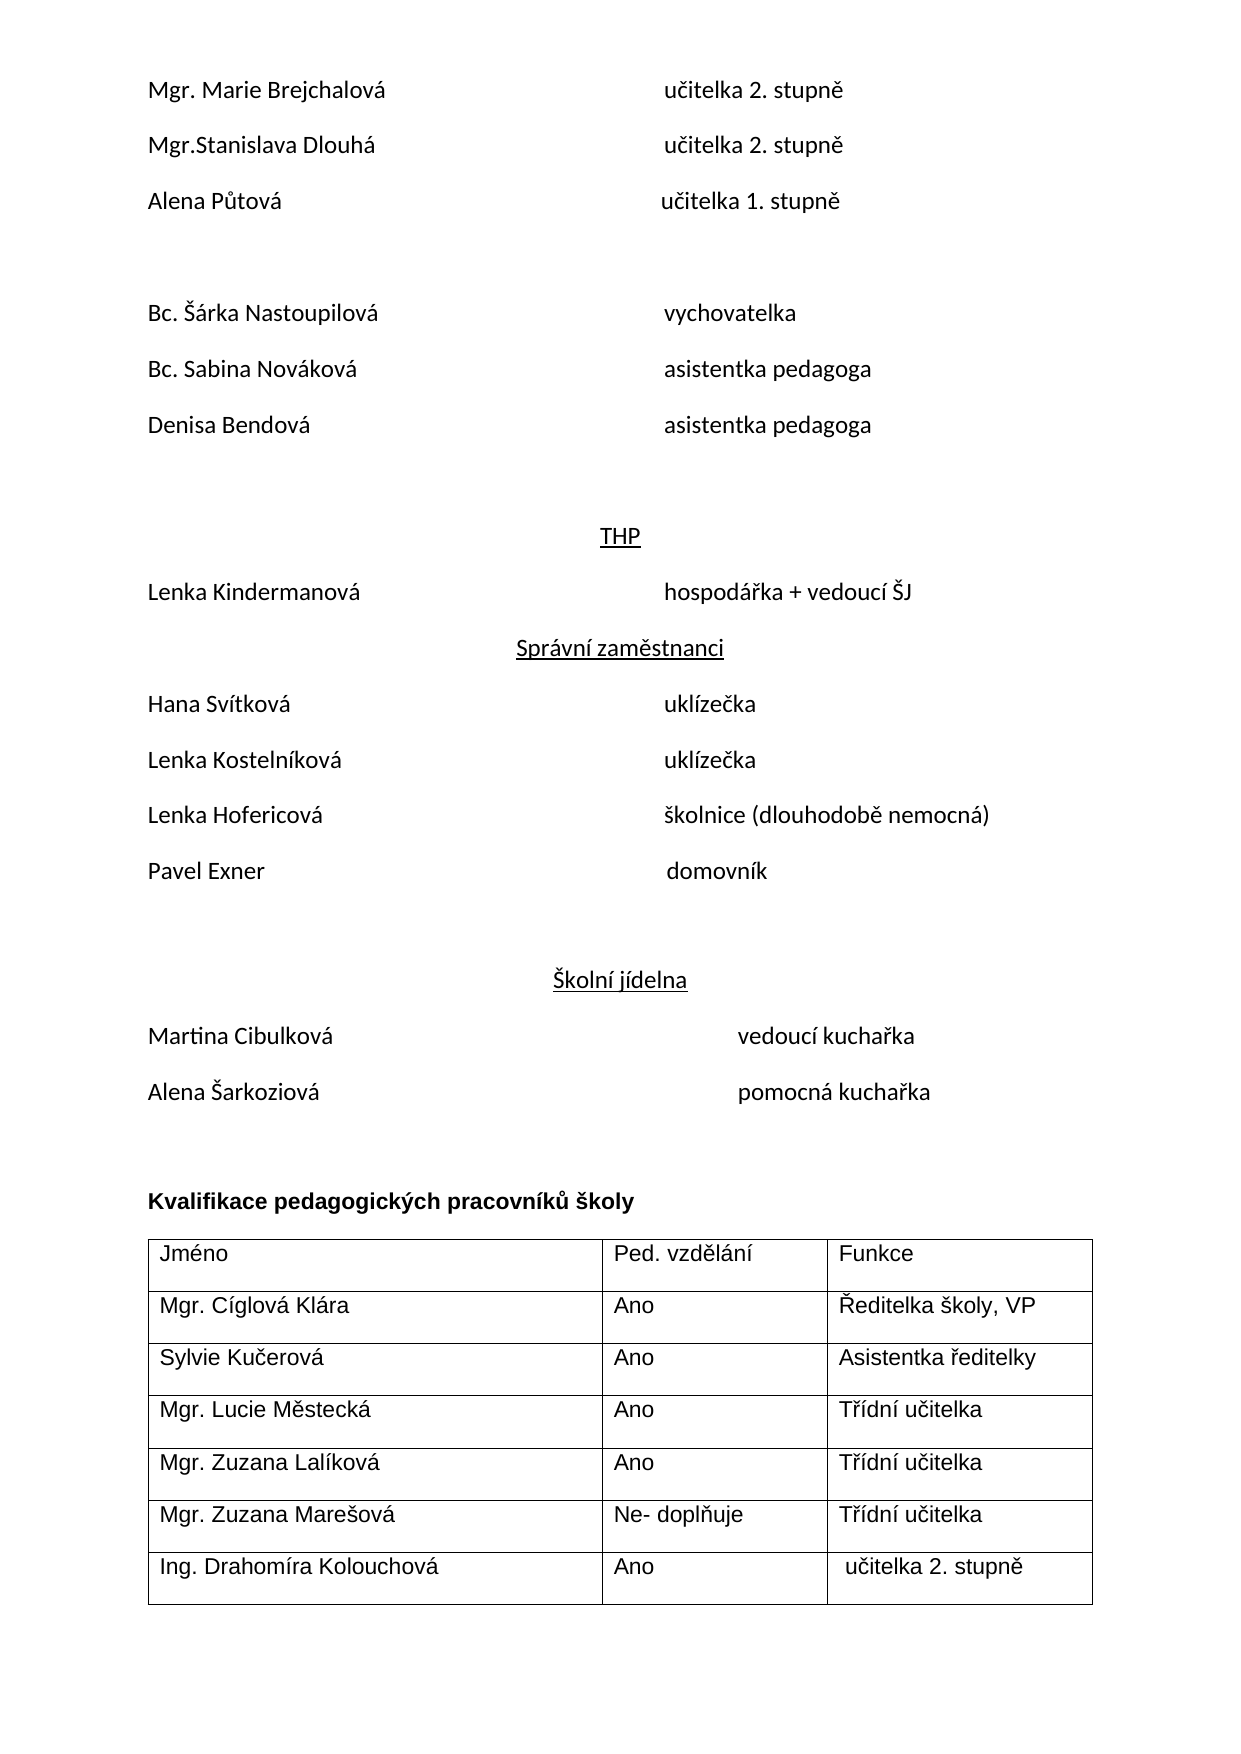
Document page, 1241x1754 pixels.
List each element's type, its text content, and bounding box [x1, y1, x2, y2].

text Lenka Kindermanová hospodářka + vedoucí ŠJ [148, 576, 1093, 607]
text Bc. Šárka Nastoupilová vychovatelka [148, 297, 1093, 328]
table_cell Mgr. Lucie Městecká [149, 1396, 602, 1447]
text Denisa Bendová asistentka pedagoga [148, 409, 1093, 439]
text Hana Svítková uklízečka [148, 688, 1093, 718]
text Bc. Sabina Nováková asistentka pedagoga [148, 353, 1093, 383]
table_cell Ne- doplňuje [603, 1501, 827, 1552]
table_cell Mgr. Cíglová Klára [149, 1292, 602, 1343]
table_cell Třídní učitelka [828, 1449, 1092, 1499]
table_cell Ano [603, 1292, 827, 1343]
text Mgr. Marie Brejchalová učitelka 2. stupně [148, 74, 1093, 104]
table_header Ped. vzdělání [603, 1240, 827, 1291]
table_cell Ano [603, 1344, 827, 1395]
table_cell Asistentka ředitelky [828, 1344, 1092, 1395]
text Alena Půtová učitelka 1. stupně [148, 186, 1093, 216]
table_cell Ano [603, 1396, 827, 1447]
table_cell Ing. Drahomíra Kolouchová [149, 1553, 602, 1604]
text Kvalifikace pedagogických pracovníků školy [148, 1188, 1093, 1214]
text Správní zaměstnanci [148, 632, 1093, 663]
table_cell Ano [603, 1449, 827, 1499]
table_header Jméno [149, 1240, 602, 1291]
text Lenka Kostelníková uklízečka [148, 744, 1093, 774]
table_header Funkce [828, 1240, 1092, 1291]
table_cell Třídní učitelka [828, 1501, 1092, 1552]
text Alena Šarkoziová pomocná kuchařka [148, 1076, 1093, 1107]
text THP [148, 521, 1093, 551]
table_cell Mgr. Zuzana Marešová [149, 1501, 602, 1552]
table_cell Mgr. Zuzana Lalíková [149, 1449, 602, 1499]
text Martina Cibulková vedoucí kuchařka [148, 1021, 1093, 1051]
table_cell Třídní učitelka [828, 1396, 1092, 1447]
table_cell Sylvie Kučerová [149, 1344, 602, 1395]
text Mgr.Stanislava Dlouhá učitelka 2. stupně [148, 130, 1093, 160]
table_cell Ano [603, 1553, 827, 1604]
text Lenka Hofericová školnice (dlouhodobě nemocná) [148, 800, 1093, 830]
table_cell Ředitelka školy, VP [828, 1292, 1092, 1343]
text Pavel Exner domovník [148, 856, 1093, 886]
table_cell učitelka 2. stupně [828, 1553, 1092, 1604]
text Školní jídelna [148, 965, 1093, 995]
